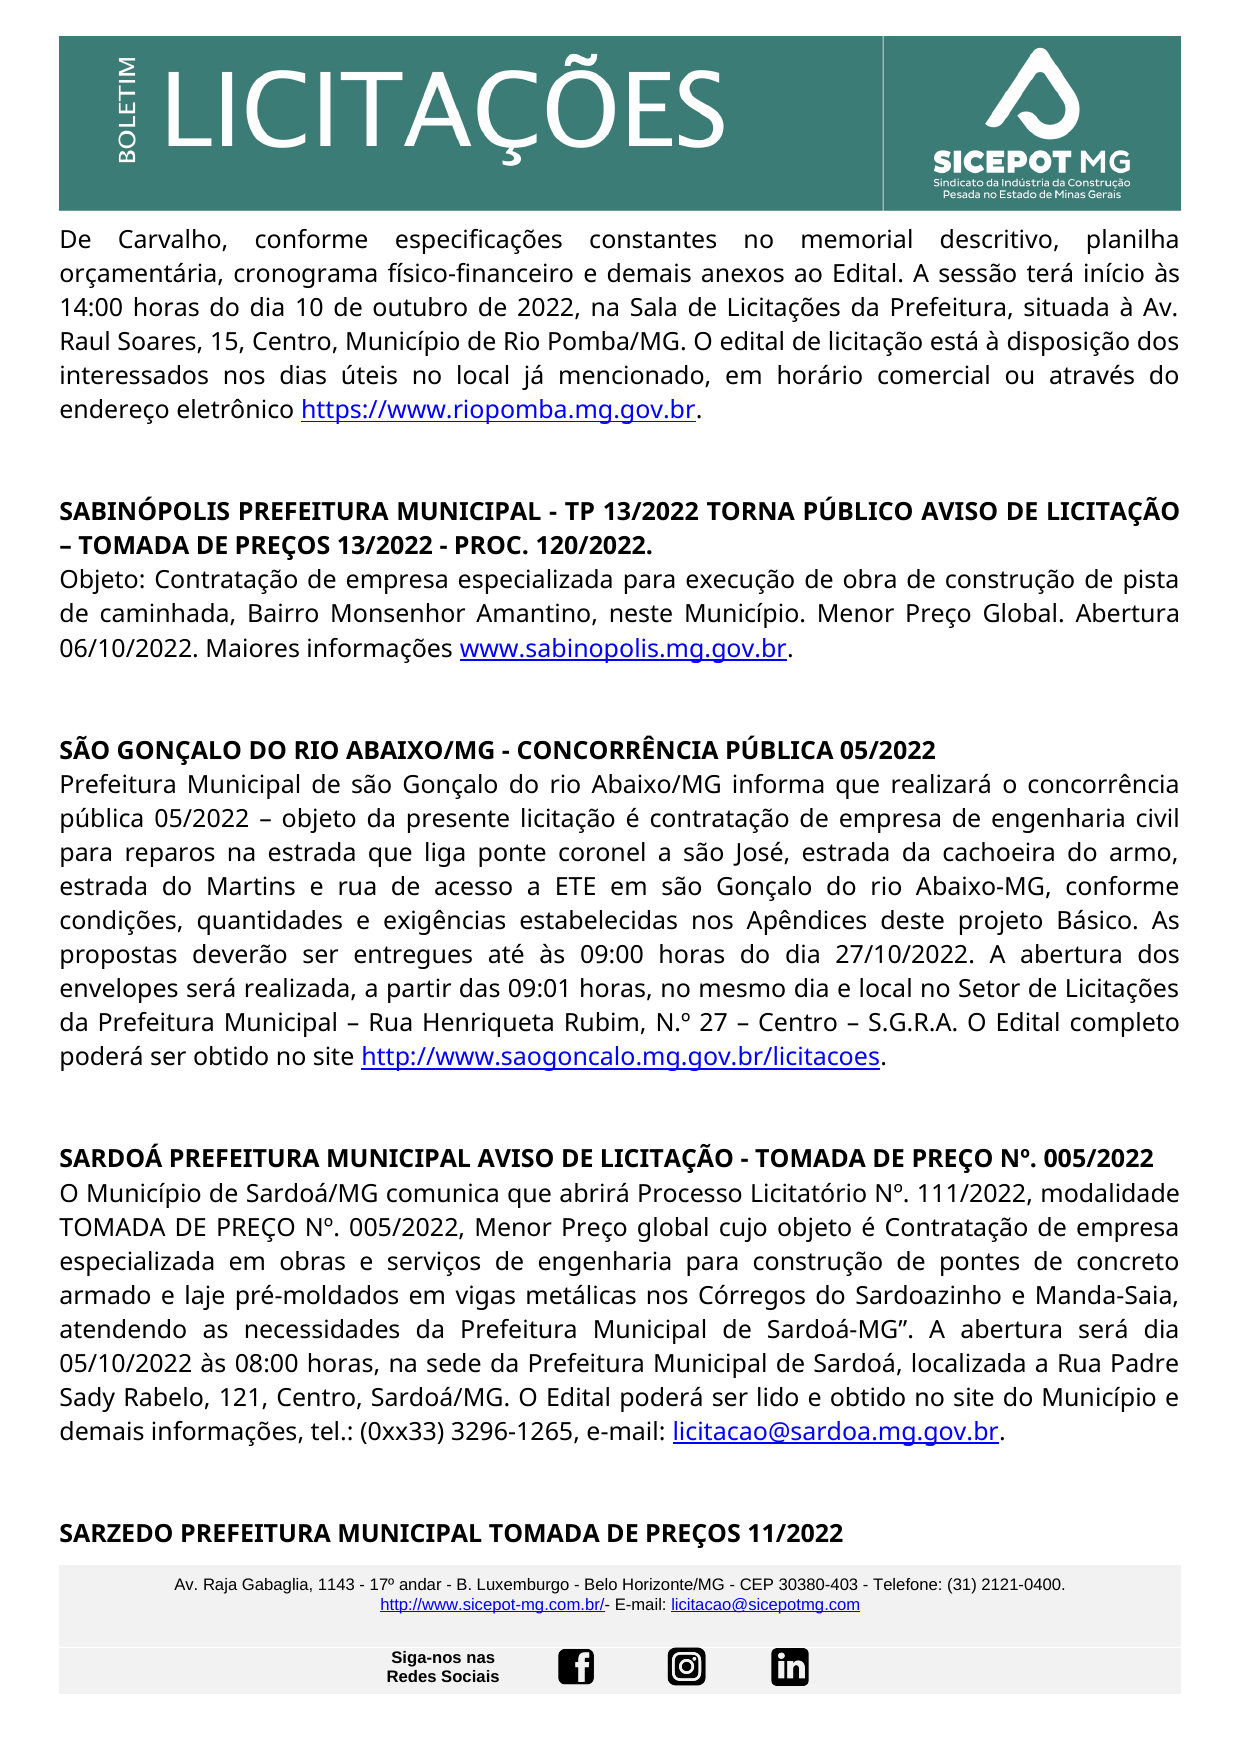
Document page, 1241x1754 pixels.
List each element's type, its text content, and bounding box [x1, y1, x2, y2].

text Objeto: Contratação de empresa especializada para execução de obra de construção de pista de caminhada, Bairro Monsenhor Amantino, neste Município. Menor Preço Global. Abertura 06/10/2022. Maiores informações www.sabinopolis.mg.gov.br. [59, 562, 1181, 664]
picture [59, 36, 1181, 211]
picture [771, 1648, 809, 1686]
text O Município de Sardoá/MG comunica que abrirá Processo Licitatório Nº. 111/2022, modalidade TOMADA DE PREÇO Nº. 005/2022, Menor Preço global cujo objeto é Contratação de empresa especializada em obras e serviços de engenharia para construção de pontes de concreto armado e laje pré-moldados em vigas metálicas nos Córregos do Sardoazinho e Manda-Saia, atendendo as necessidades da Prefeitura Municipal de Sardoá-MG”. A abertura será dia 05/10/2022 às 08:00 horas, na sede da Prefeitura Municipal de Sardoá, localizada a Rua Padre Sady Rabelo, 121, Centro, Sardoá/MG. O Edital poderá ser lido e obtido no site do Município e demais informações, tel.: (0xx33) 3296-1265, e-mail: licitacao@sardoa.mg.gov.br. [59, 1175, 1181, 1448]
picture [667, 1647, 706, 1686]
text Prefeitura Municipal de são Gonçalo do rio Abaixo/MG informa que realizará o concorrência pública 05/2022 – objeto da presente licitação é contratação de empresa de engenharia civil para reparos na estrada que liga ponte coronel a são José, estrada da cachoeira do armo, estrada do Martins e rua de acesso a ETE em são Gonçalo do rio Abaixo-MG, conforme condições, quantidades e exigências estabelecidas nos Apêndices deste projeto Básico. As propostas deverão ser entregues até às 09:00 horas do dia 27/10/2022. A abertura dos envelopes será realizada, a partir das 09:01 horas, no mesmo dia e local no Setor de Licitações da Prefeitura Municipal – Rua Henriqueta Rubim, N.º 27 – Centro – S.G.R.A. O Edital completo poderá ser obtido no site http://www.saogoncalo.mg.gov.br/licitacoes. [59, 766, 1181, 1073]
text SABINÓPOLIS PREFEITURA MUNICIPAL - TP 13/2022 TORNA PÚBLICO AVISO DE LICITAÇÃO – TOMADA DE PREÇOS 13/2022 - PROC. 120/2022. [59, 494, 1181, 562]
text SÃO GONÇALO DO RIO ABAIXO/MG - CONCORRÊNCIA PÚBLICA 05/2022 [59, 732, 1181, 766]
text SARDOÁ PREFEITURA MUNICIPAL AVISO DE LICITAÇÃO - TOMADA DE PREÇO Nº. 005/2022 [59, 1141, 1181, 1175]
text SARZEDO PREFEITURA MUNICIPAL TOMADA DE PREÇOS 11/2022 [59, 1516, 1181, 1550]
picture [557, 1648, 594, 1685]
